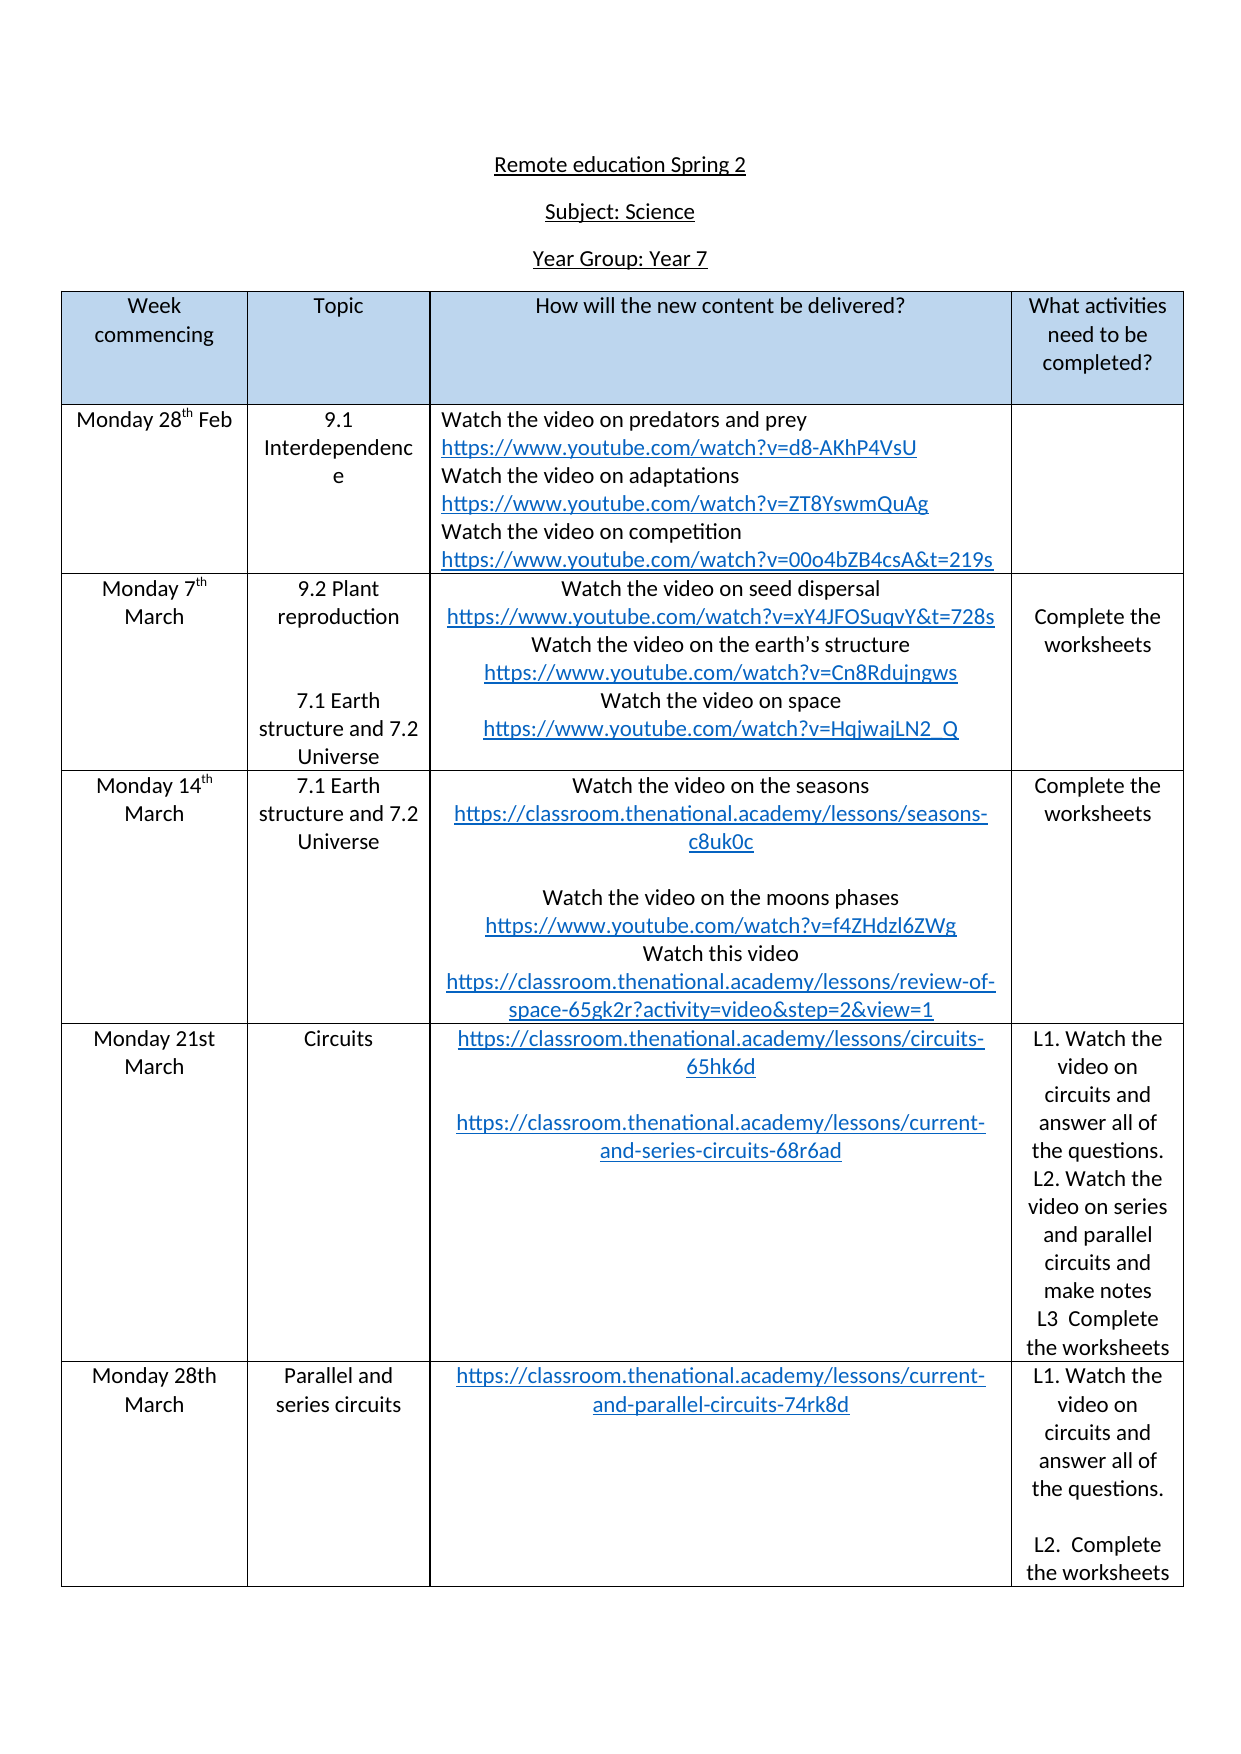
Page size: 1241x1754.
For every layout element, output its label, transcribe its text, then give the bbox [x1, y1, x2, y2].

table_cell Complete the worksheets [1012, 771, 1183, 1023]
table_cell Monday 14th March [62, 771, 247, 1023]
table_cell Watch the video on the seasons https://classroom.thenational.academy/lessons/seasons-c8uk0c Watch the video on the moons phases https://www.youtube.com/watch?v=f4ZHdzl6ZWg Watch this video https://classroom.thenational.academy/lessons/review-of-space-65gk2r?activity=video&step=2&view=1 [431, 771, 1011, 1023]
table_cell Watch the video on seed dispersal https://www.youtube.com/watch?v=xY4JFOSuqvY&t=728s Watch the video on the earth’s structure https://www.youtube.com/watch?v=Cn8Rdujngws Watch the video on space https://www.youtube.com/watch?v=HqjwajLN2_Q [431, 574, 1011, 770]
table_cell L1. Watch the video on circuits and answer all of the questions. L2. Watch the video on series and parallel circuits and make notes L3 Complete the worksheets [1012, 1024, 1183, 1361]
table_header Week commencing [62, 292, 247, 404]
table_cell [1012, 405, 1183, 573]
table_cell https://classroom.thenational.academy/lessons/circuits-65hk6d https://classroom.thenational.academy/lessons/current-and-series-circuits-68r6ad [431, 1024, 1011, 1361]
table_cell Watch the video on predators and prey https://www.youtube.com/watch?v=d8-AKhP4VsU Watch the video on adaptations https://www.youtube.com/watch?v=ZT8YswmQuAg Watch the video on competition https://www.youtube.com/watch?v=00o4bZB4csA&t=219s [431, 405, 1011, 573]
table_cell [248, 1362, 429, 1586]
table_cell 9.2 Plant reproduction 7.1 Earth structure and 7.2 Universe [248, 574, 429, 770]
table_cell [431, 1362, 1011, 1586]
table_cell Monday 28th Feb [62, 405, 247, 573]
table_cell 9.1 Interdependence [248, 405, 429, 573]
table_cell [1012, 1362, 1183, 1586]
text Remote education Spring 2 [150, 150, 1090, 178]
text Subject: Science [150, 197, 1090, 225]
table_cell Monday 28th March [62, 1362, 247, 1586]
table_cell 7.1 Earth structure and 7.2 Universe [248, 771, 429, 1023]
table_cell Monday 21st March [62, 1024, 247, 1361]
table_header Topic [248, 292, 429, 404]
table_header How will the new content be delivered? [431, 292, 1011, 404]
table_cell Circuits [248, 1024, 429, 1361]
text Year Group: Year 7 [150, 244, 1090, 272]
table_cell Complete the worksheets [1012, 574, 1183, 770]
table_header What activities need to be completed? [1012, 292, 1183, 404]
table_cell Monday 7th March [62, 574, 247, 770]
